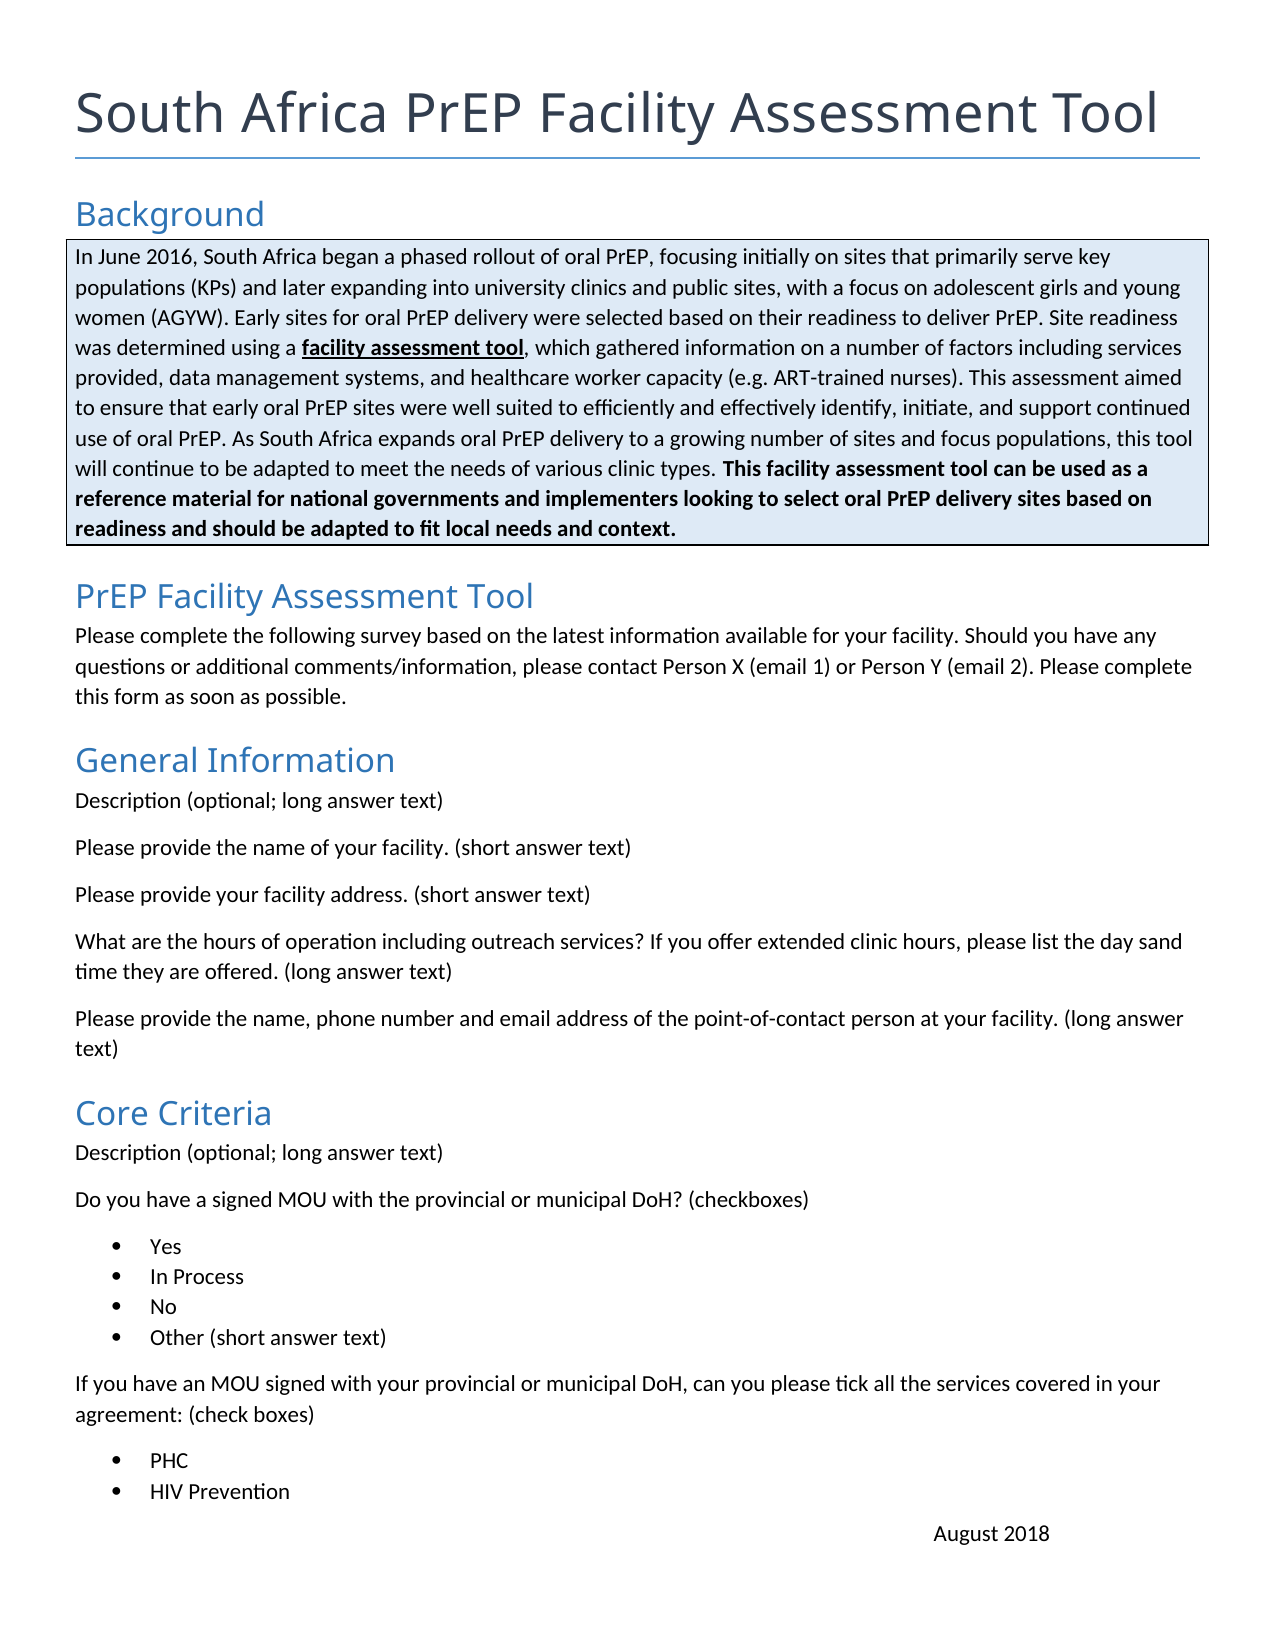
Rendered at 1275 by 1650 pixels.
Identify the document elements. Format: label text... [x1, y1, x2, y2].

text Do you have a signed MOU with the provincial or municipal DoH? (checkboxes) [75, 1185, 1200, 1213]
list Yes [112, 1232, 1200, 1260]
text In June 2016, South Africa began a phased rollout of oral PrEP, focusing initially on sites that primarily serve key populations (KPs) and later expanding into university clinics and public sites, with a focus on adolescent girls and young women (AGYW). Early sites for oral PrEP delivery were selected based on their readiness to deliver PrEP. Site readiness was determined using a facility assessment tool, which gathered information on a number of factors including services provided, data management systems, and healthcare worker capacity (e.g. ART-trained nurses). This assessment aimed to ensure that early oral PrEP sites were well suited to efficiently and effectively identify, initiate, and support continued use of oral PrEP. As South Africa expands oral PrEP delivery to a growing number of sites and focus populations, this tool will continue to be adapted to meet the needs of various clinic types. This facility assessment tool can be used as a reference material for national governments and implementers looking to select oral PrEP delivery sites based on readiness and should be adapted to fit local needs and context. [67, 240, 1208, 544]
text If you have an MOU signed with your provincial or municipal DoH, can you please tick all the services covered in your agreement: (check boxes) [75, 1369, 1200, 1428]
list HIV Prevention [112, 1477, 1200, 1505]
text Description (optional; long answer text) [75, 786, 1200, 814]
list Other (short answer text) [112, 1323, 1200, 1351]
subtitle General Information [75, 737, 1200, 783]
text Please complete the following survey based on the latest information available for your facility. Should you have any questions or additional comments/information, please contact Person X (email 1) or Person Y (email 2). Please complete this form as soon as possible. [75, 622, 1200, 710]
text What are the hours of operation including outreach services? If you offer extended clinic hours, please list the day sand time they are offered. (long answer text) [75, 927, 1200, 985]
text Please provide the name, phone number and email address of the point-of-contact person at your facility. (long answer text) [75, 1004, 1200, 1062]
text Please provide the name of your facility. (short answer text) [75, 833, 1200, 861]
text Description (optional; long answer text) [75, 1138, 1200, 1166]
title South Africa PrEP Facility Assessment Tool [75, 75, 1200, 157]
list No [112, 1292, 1200, 1321]
list PHC [112, 1447, 1200, 1475]
subtitle Core Criteria [75, 1089, 1200, 1135]
subtitle Background [75, 190, 1200, 236]
list In Process [112, 1262, 1200, 1290]
subtitle PrEP Facility Assessment Tool [75, 573, 1200, 618]
text Please provide your facility address. (short answer text) [75, 880, 1200, 908]
